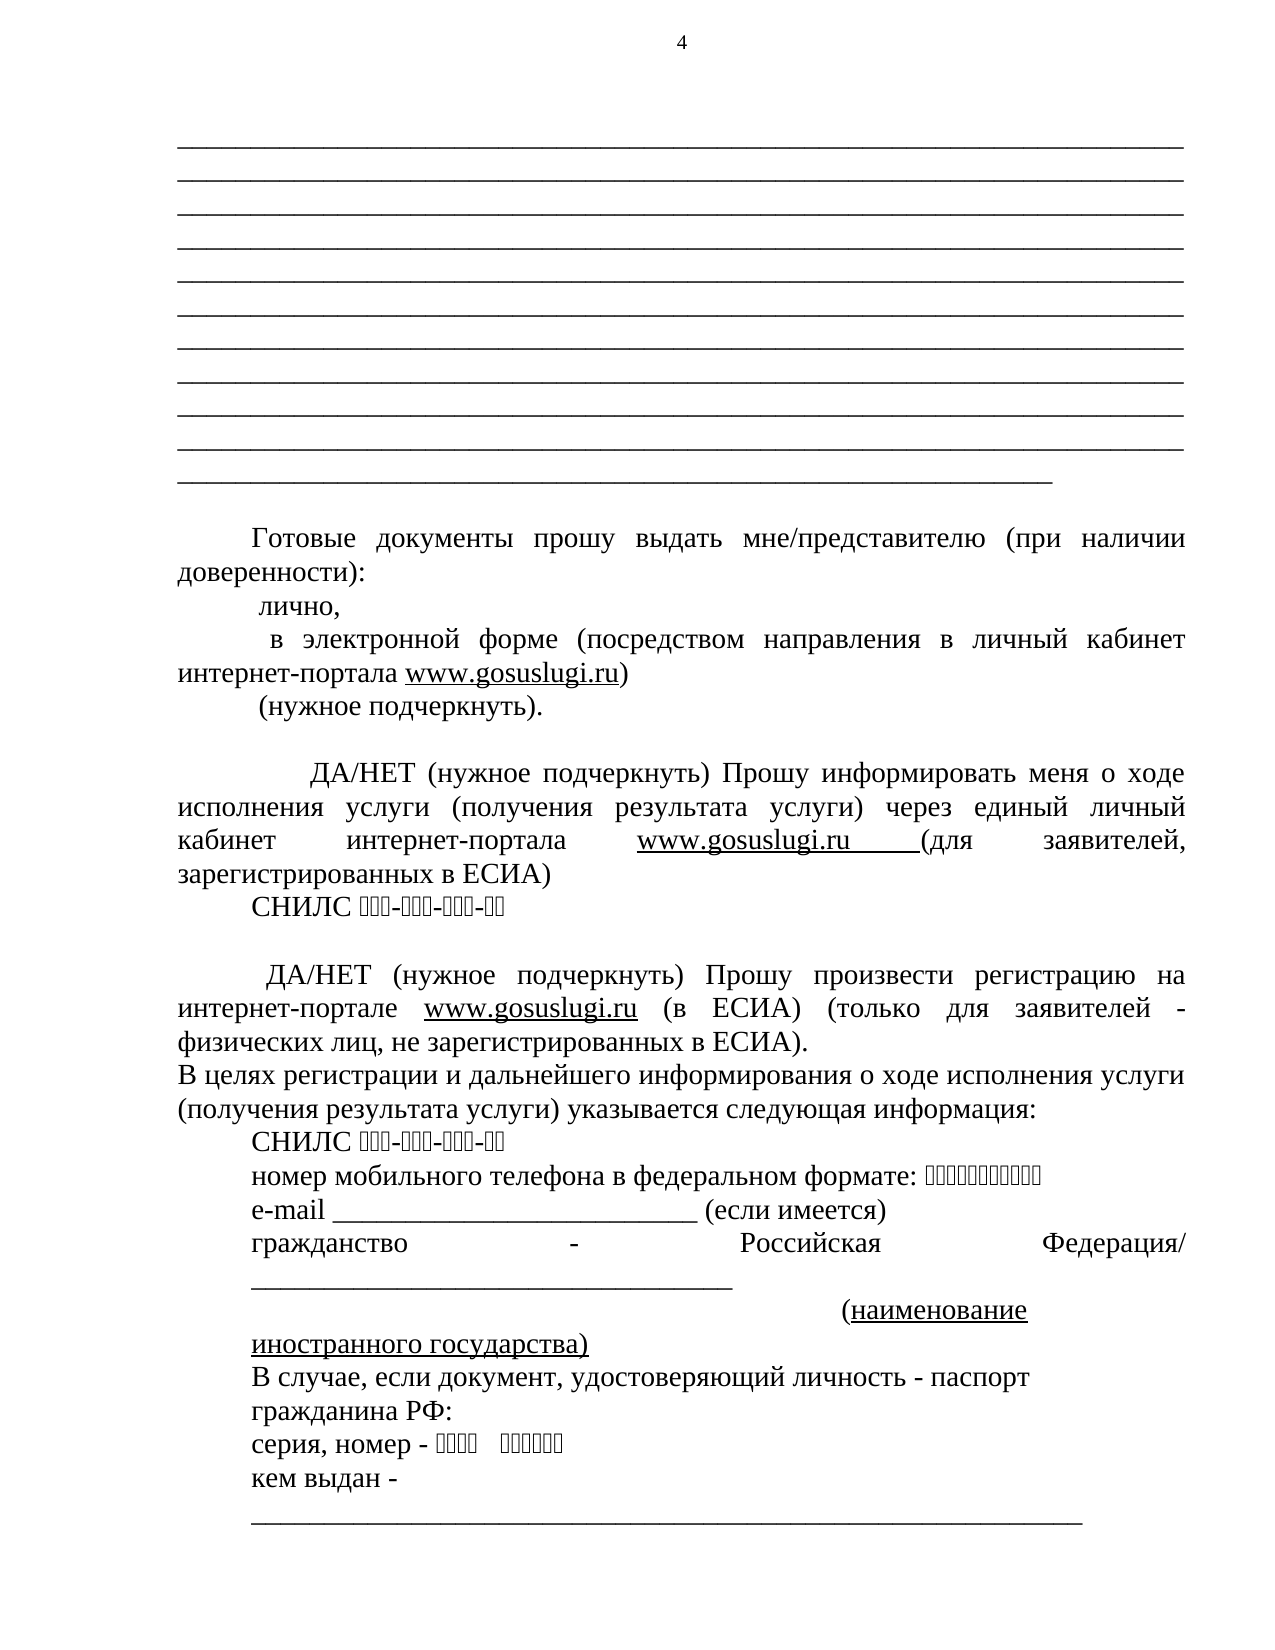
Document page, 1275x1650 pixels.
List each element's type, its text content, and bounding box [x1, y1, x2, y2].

text ДА/НЕТ (нужное подчеркнуть) Прошу произвести регистрацию на интернет-портале www.gosuslugi.ru (в ЕСИА) (только для заявителей - физических лиц, не зарегистрированных в ЕСИА). [177, 957, 1186, 1057]
text (наименование иностранного государства) [251, 1292, 1186, 1359]
text в электронной форме (посредством направления в личный кабинет интернет-портала www.gosuslugi.ru) [177, 621, 1186, 688]
text гражданство - Российская Федерация/ _________________________________ [251, 1225, 1186, 1292]
text СНИЛС --- [177, 889, 1186, 923]
text лично, [177, 588, 1186, 621]
text ______________________________________________________________________________________________________________________________________________________________________________________________________________________________________________________________________________________________________________________________________________________________________________________________________________________________________________________________________________________________________________________________________________________________________________________________________________________________________________________________________________________________________________________________________________________________________________ [177, 118, 1186, 487]
text номер мобильного телефона в федеральном формате: [251, 1158, 1186, 1192]
text кем выдан - _________________________________________________________ [251, 1460, 1181, 1527]
text серия, номер - [251, 1427, 1181, 1460]
text СНИЛС --- [251, 1124, 1186, 1158]
text (нужное подчеркнуть). [177, 688, 1186, 722]
text В целях регистрации и дальнейшего информирования о ходе исполнения услуги (получения результата услуги) указывается следующая информация: [177, 1057, 1186, 1124]
text e-mail _________________________ (если имеется) [251, 1192, 1186, 1225]
text ДА/НЕТ (нужное подчеркнуть) Прошу информировать меня о ходе исполнения услуги (получения результата услуги) через единый личный кабинет интернет-портала www.gosuslugi.ru (для заявителей, зарегистрированных в ЕСИА) [177, 755, 1186, 889]
text Готовые документы прошу выдать мне/представителю (при наличии доверенности): [177, 521, 1186, 588]
text В случае, если документ, удостоверяющий личность - паспорт гражданина РФ: [251, 1359, 1181, 1427]
